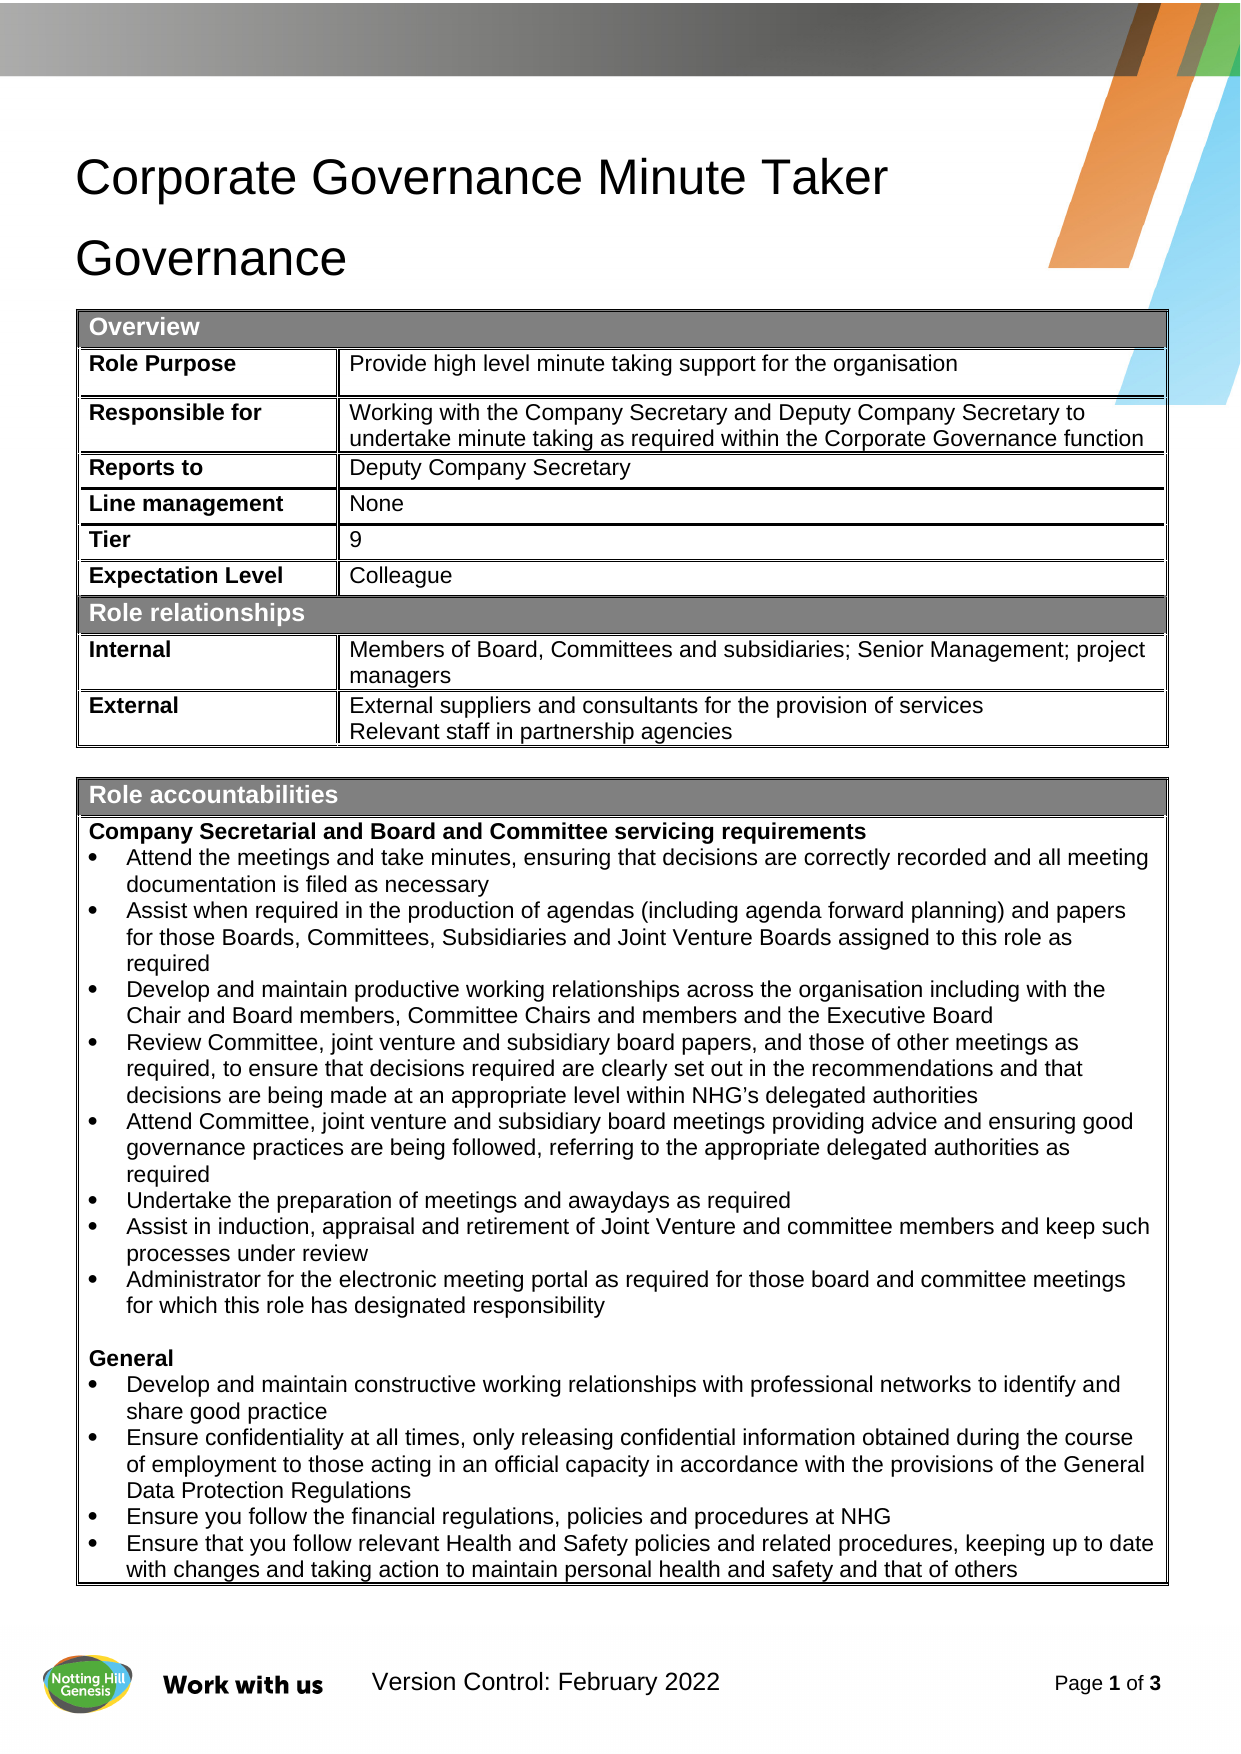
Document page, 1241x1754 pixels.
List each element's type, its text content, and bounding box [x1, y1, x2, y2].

table_cell 9 [340, 523, 1167, 559]
table_cell Responsible for [79, 395, 336, 451]
table_header Overview [79, 312, 1166, 347]
table_cell Tier [77, 523, 336, 559]
table_cell Provide high level minute taking support for the organisation [338, 347, 1167, 395]
table_cell Role Purpose [77, 347, 338, 395]
table_cell Line management [79, 487, 336, 523]
table_cell Reports to [79, 451, 336, 487]
table_cell Role relationships [79, 595, 1166, 633]
table_cell Deputy Company Secretary [340, 451, 1166, 487]
table_cell Colleague [338, 559, 1167, 594]
table_cell External suppliers and consultants for the provision of services Relevant staff in partnership agencies [338, 689, 1167, 744]
text Corporate Governance Minute Taker [75, 148, 1165, 205]
picture [0, 1625, 1241, 1754]
table_cell Members of Board, Committees and subsidiaries; Senior Management; project managers [338, 633, 1167, 689]
text Governance [75, 228, 1165, 286]
table_cell Internal [77, 633, 338, 689]
table_cell None [340, 487, 1166, 523]
table_header Role accountabilities [79, 780, 1166, 815]
table_cell Expectation Level [77, 559, 338, 594]
table_cell Working with the Company Secretary and Deputy Company Secretary to undertake minute taking as required within the Corporate Governance function [340, 395, 1166, 451]
table_cell External [77, 689, 338, 744]
table_cell Company Secretarial and Board and Committee servicing requirements Attend the meetings and take minutes, ensuring that decisions are correctly recorded and all meeting documentation is filed as necessary Assist when required in the production of agendas (including agenda forward planning) and papers for those Boards, Committees, Subsidiaries and Joint Venture Boards assigned to this role as required Develop and maintain productive working relationships across the organisation including with the Chair and Board members, Committee Chairs and members and the Executive Board Review Committee, joint venture and subsidiary board papers, and those of other meetings as required, to ensure that decisions required are clearly set out in the recommendations and that decisions are being made at an appropriate level within NHG’s delegated authorities Attend Committee, joint venture and subsidiary board meetings providing advice and ensuring good governance practices are being followed, referring to the appropriate delegated authorities as required Undertake the preparation of meetings and awaydays as required Assist in induction, appraisal and retirement of Joint Venture and committee members and keep such processes under review Administrator for the electronic meeting portal as required for those board and committee meetings for which this role has designated responsibility General Develop and maintain constructive working relationships with professional networks to identify and share good practice Ensure confidentiality at all times, only releasing confidential information obtained during the course of employment to those acting in an official capacity in accordance with the provisions of the General Data Protection Regulations Ensure you follow the financial regulations, policies and procedures at NHG Ensure that you follow relevant Health and Safety policies and related procedures, keeping up to date with changes and taking action to maintain personal health and safety and that of others [77, 815, 1167, 1582]
picture [0, 3, 1241, 449]
